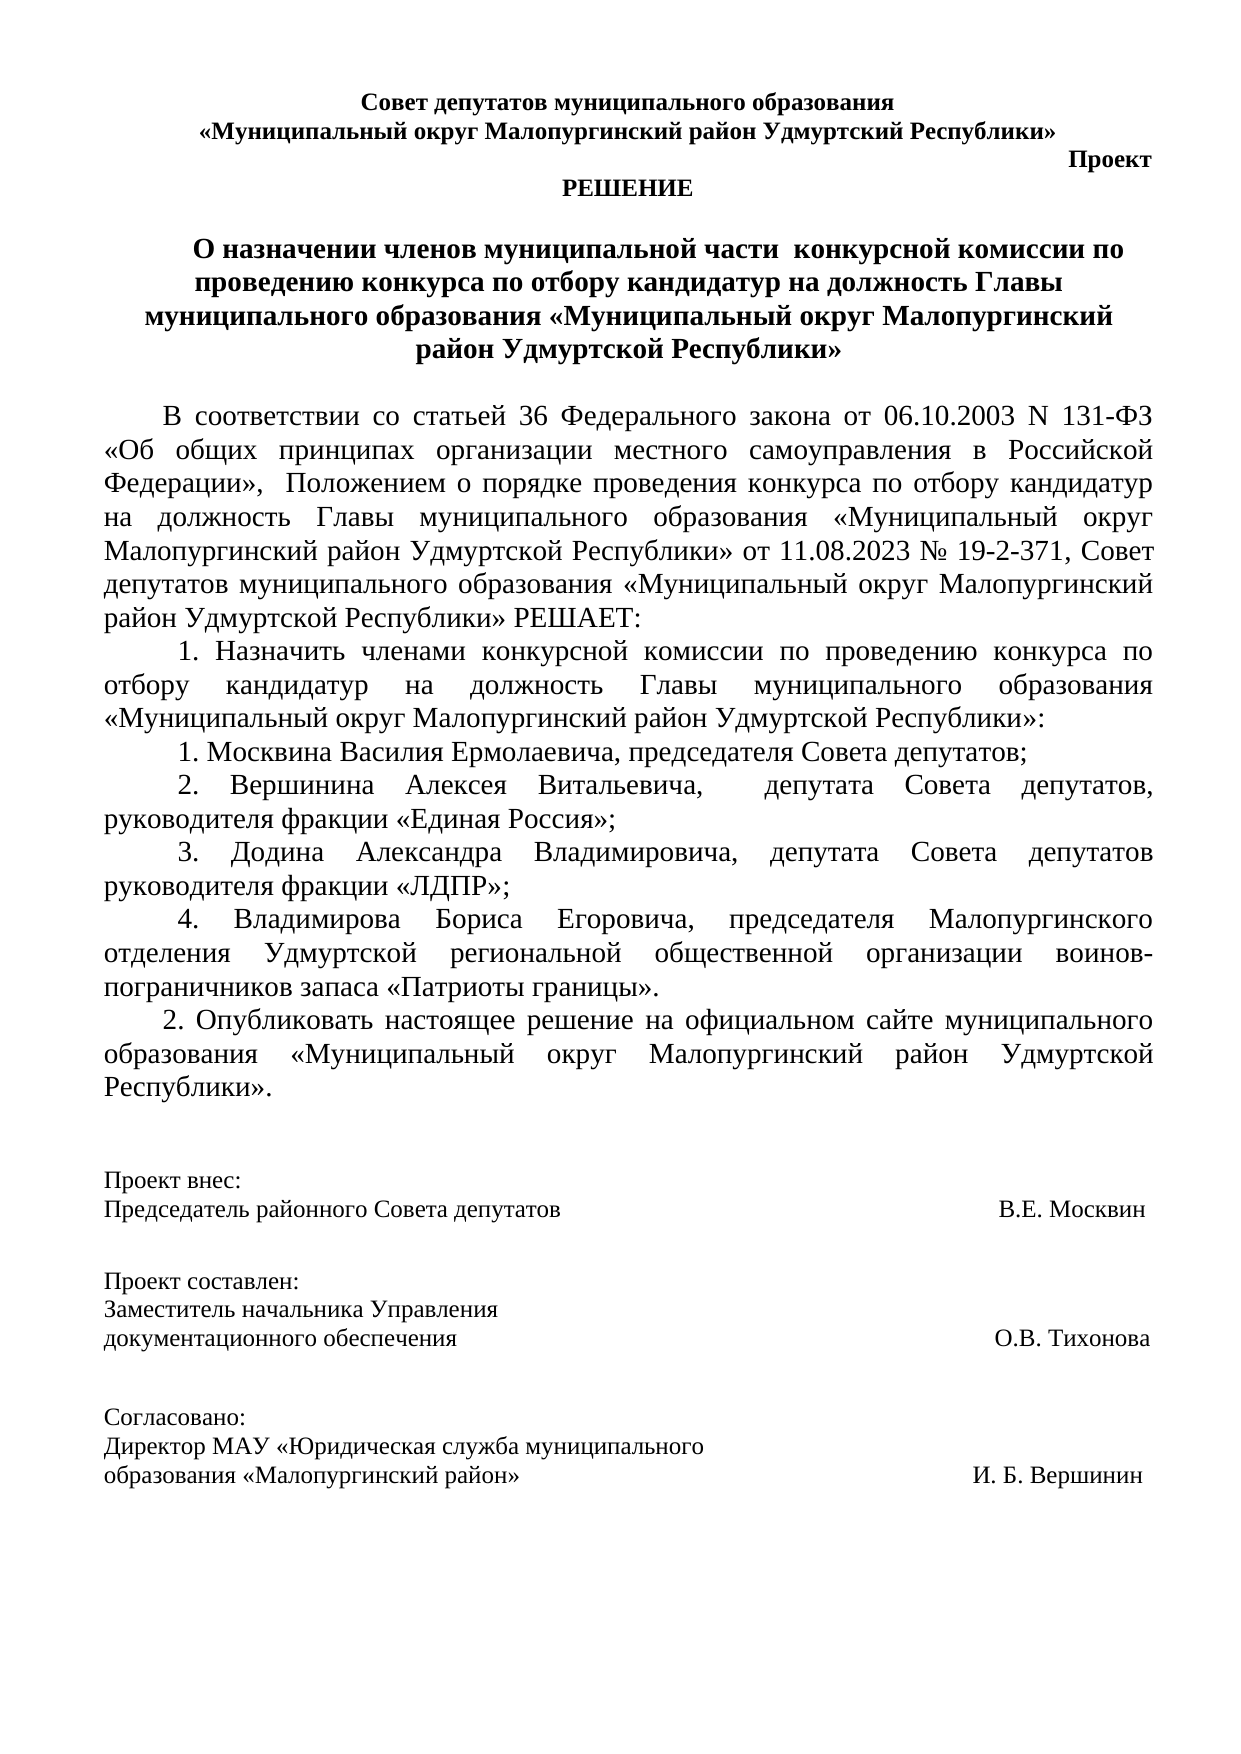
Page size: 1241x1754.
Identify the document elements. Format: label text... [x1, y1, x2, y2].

text Председатель районного Совета депутатов В.Е. Москвин [103, 1194, 1190, 1223]
text образования «Малопургинский район» И. Б. Вершинин [103, 1460, 1152, 1489]
text 2. Опубликовать настоящее решение на официальном сайте муниципального образования «Муниципальный округ Малопургинский район Удмуртской Республики». [103, 1002, 1154, 1103]
text 3. Додина Александра Владимировича, депутата Совета депутатов руководителя фракции «ЛДПР»; [103, 834, 1154, 902]
text В соответствии со статьей 36 Федерального закона от 06.10.2003 N 131-ФЗ «Об общих принципах организации местного самоуправления в Российской Федерации», Положением о порядке проведения конкурса по отбору кандидатур на должность Главы муниципального образования «Муниципальный округ Малопургинский район Удмуртской Республики» от 11.08.2023 № 19-2-371, Совет депутатов муниципального образования «Муниципальный округ Малопургинский район Удмуртской Республики» РЕШАЕТ: [103, 398, 1154, 633]
text 4. Владимирова Бориса Егоровича, председателя Малопургинского отделения Удмуртской региональной общественной организации воинов-пограничников запаса «Патриоты границы». [103, 902, 1154, 1002]
text О назначении членов муниципальной части конкурсной комиссии по проведению конкурса по отбору кандидатур на должность Главы муниципального образования «Муниципальный округ Малопургинский район Удмуртской Республики» [103, 231, 1154, 365]
text РЕШЕНИЕ [103, 173, 1152, 202]
text Проект внес: [103, 1165, 1190, 1194]
text 2. Вершинина Алексея Витальевича, депутата Совета депутатов, руководителя фракции «Единая Россия»; [103, 767, 1154, 834]
text 1. Москвина Василия Ермолаевича, председателя Совета депутатов; [103, 734, 1154, 767]
text Заместитель начальника Управления [103, 1294, 1152, 1323]
text Проект составлен: [103, 1266, 1152, 1294]
text Согласовано: [103, 1402, 1152, 1431]
text Совет депутатов муниципального образования [103, 87, 1152, 116]
text Проект [103, 144, 1152, 173]
text 1. Назначить членами конкурсной комиссии по проведению конкурса по отбору кандидатур на должность Главы муниципального образования «Муниципальный округ Малопургинский район Удмуртской Республики»: [103, 633, 1154, 734]
text «Муниципальный округ Малопургинский район Удмуртский Республики» [103, 116, 1152, 144]
text Директор МАУ «Юридическая служба муниципального [103, 1431, 1152, 1460]
text документационного обеспечения О.В. Тихонова [103, 1323, 1152, 1352]
